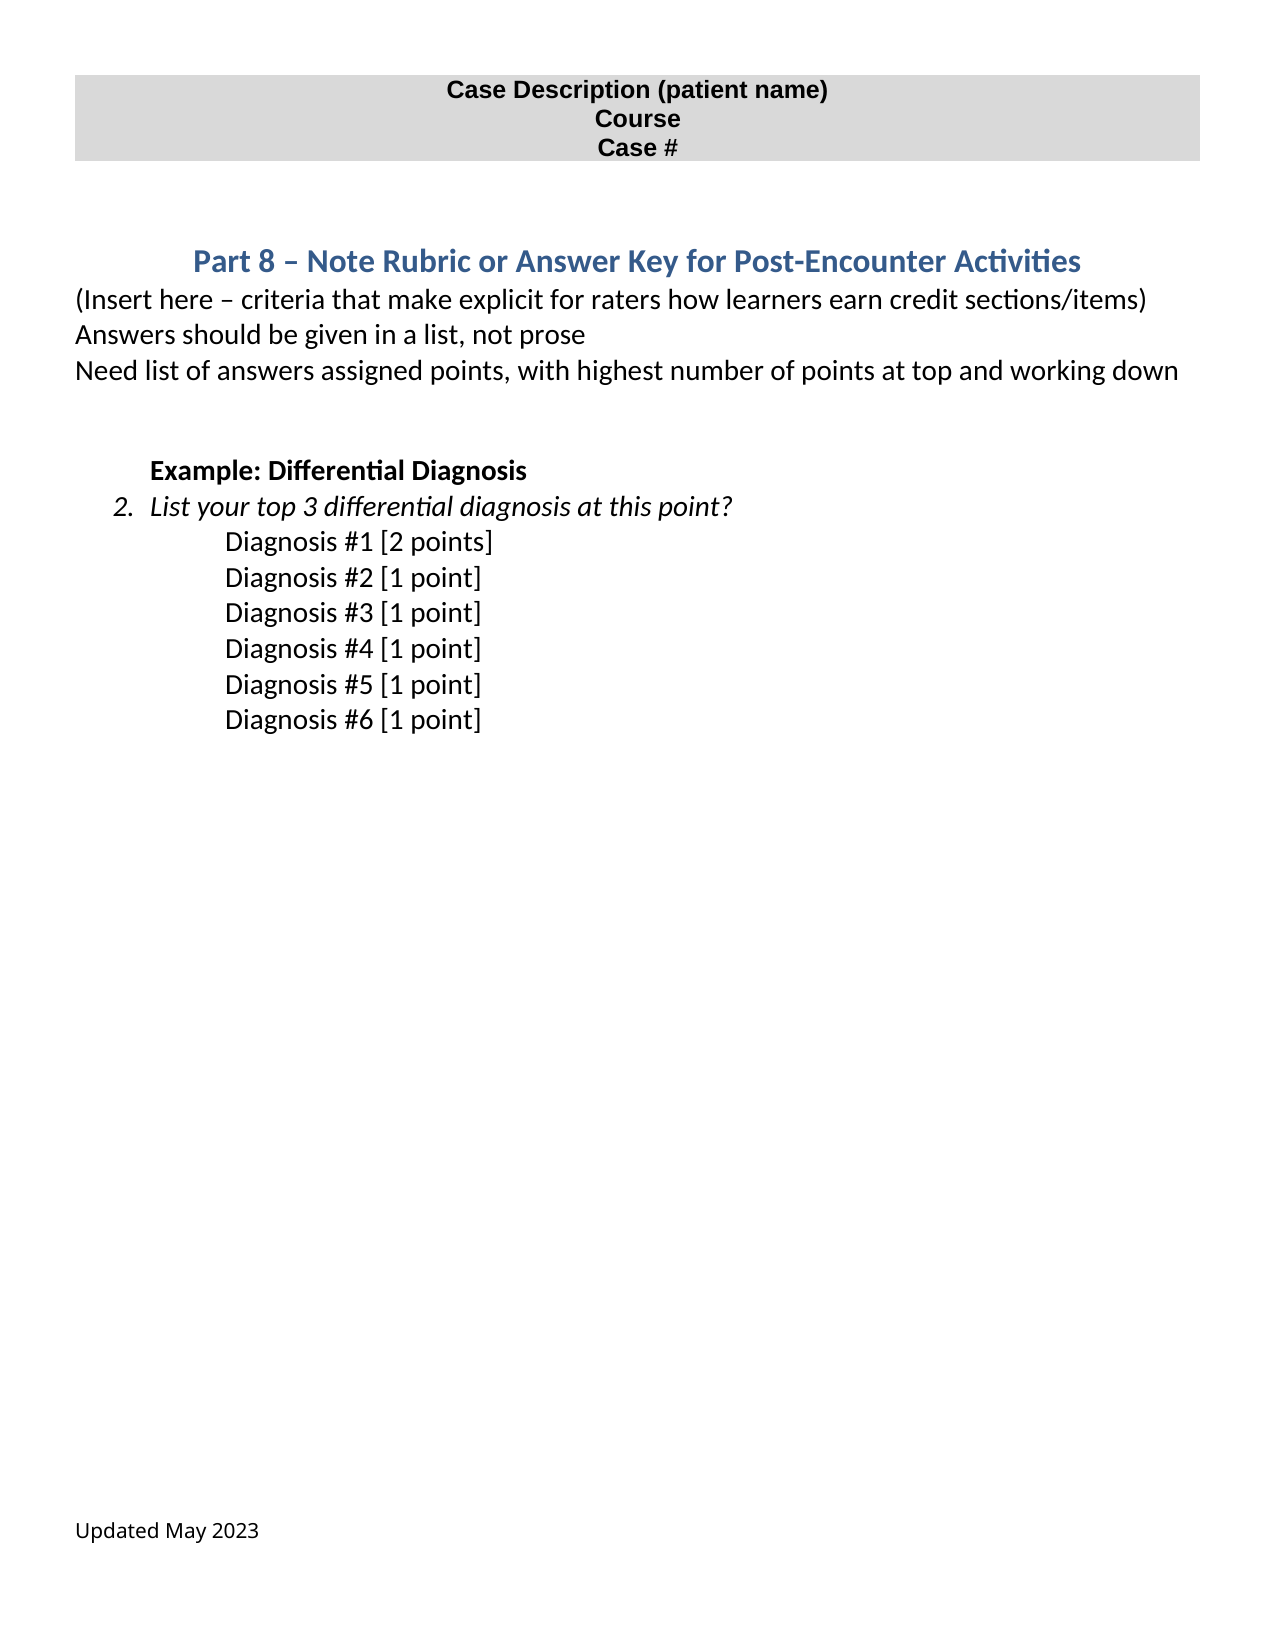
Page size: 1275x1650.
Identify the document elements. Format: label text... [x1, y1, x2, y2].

text Diagnosis #5 [1 point] [225, 666, 1200, 701]
text Example: Differential Diagnosis [150, 452, 1200, 488]
text Diagnosis #6 [1 point] [225, 701, 1200, 737]
text (Insert here – criteria that make explicit for raters how learners earn credit sections/items) [75, 281, 1200, 316]
text Diagnosis #2 [1 point] [225, 559, 1200, 594]
text Diagnosis #4 [1 point] [225, 630, 1200, 666]
subtitle Part 8 – Note Rubric or Answer Key for Post-Encounter Activities [75, 240, 1200, 281]
subtitle Answers should be given in a list, not prose [75, 316, 1200, 352]
text Diagnosis #3 [1 point] [225, 594, 1200, 630]
list List your top 3 differential diagnosis at this point? [112, 488, 1200, 523]
text Diagnosis #1 [2 points] [150, 523, 1200, 559]
text Need list of answers assigned points, with highest number of points at top and working down [75, 352, 1200, 416]
